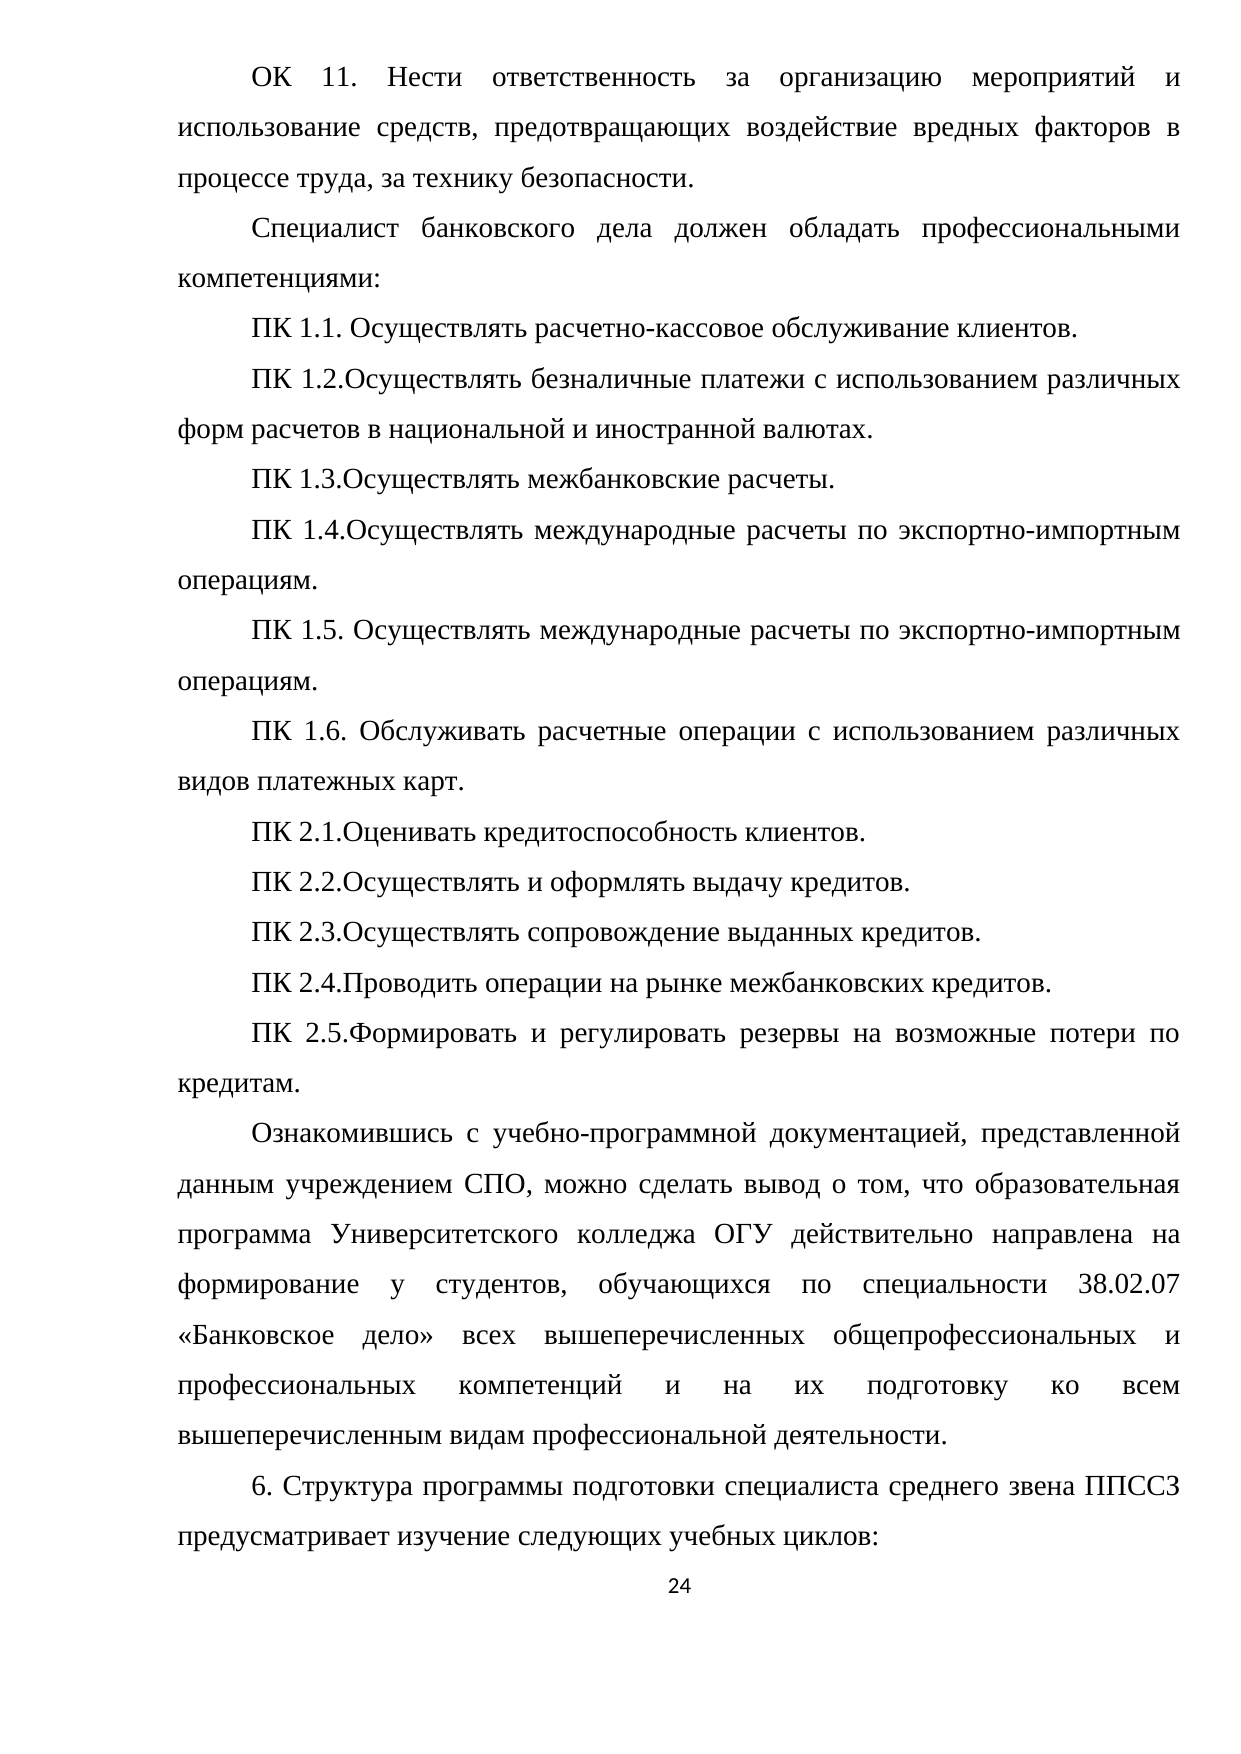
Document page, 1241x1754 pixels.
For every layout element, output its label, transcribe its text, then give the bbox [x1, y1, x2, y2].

text Ознакомившись с учебно-программной документацией, представленной данным учреждением СПО, можно сделать вывод о том, что образовательная программа Университетского колледжа ОГУ действительно направлена на формирование у студентов, обучающихся по специальности 38.02.07 «Банковское дело» всех вышеперечисленных общепрофессиональных и профессиональных компетенций и на их подготовку ко всем вышеперечисленным видам профессиональной деятельности. [177, 1116, 1181, 1451]
text ПК 2.5.Формировать и регулировать резервы на возможные потери по кредитам. [177, 1015, 1181, 1099]
text ОК 11. Нести ответственность за организацию мероприятий и использование средств, предотвращающих воздействие вредных факторов в процессе труда, за технику безопасности. [177, 59, 1181, 193]
text ПК 1.6. Обслуживать расчетные операции с использованием различных видов платежных карт. [177, 713, 1181, 797]
text ПК 1.2.Осуществлять безналичные платежи с использованием различных форм расчетов в национальной и иностранной валютах. [177, 361, 1181, 445]
text ПК 1.3.Осуществлять межбанковские расчеты. [177, 462, 1181, 495]
text ПК 1.5. Осуществлять международные расчеты по экспортно-импортным операциям. [177, 612, 1181, 696]
text ПК 1.1. Осуществлять расчетно-кассовое обслуживание клиентов. [177, 311, 1181, 344]
text ПК 2.1.Оценивать кредитоспособность клиентов. [177, 814, 1181, 847]
text ПК 2.4.Проводить операции на рынке межбанковских кредитов. [177, 965, 1181, 998]
text Специалист банковского дела должен обладать профессиональными компетенциями: [177, 210, 1181, 294]
text ПК 2.2.Осуществлять и оформлять выдачу кредитов. [177, 864, 1181, 898]
text 6. Структура программы подготовки специалиста среднего звена ППССЗ предусматривает изучение следующих учебных циклов: [177, 1468, 1181, 1552]
text ПК 2.3.Осуществлять сопровождение выданных кредитов. [177, 914, 1181, 948]
text ПК 1.4.Осуществлять международные расчеты по экспортно-импортным операциям. [177, 512, 1181, 596]
